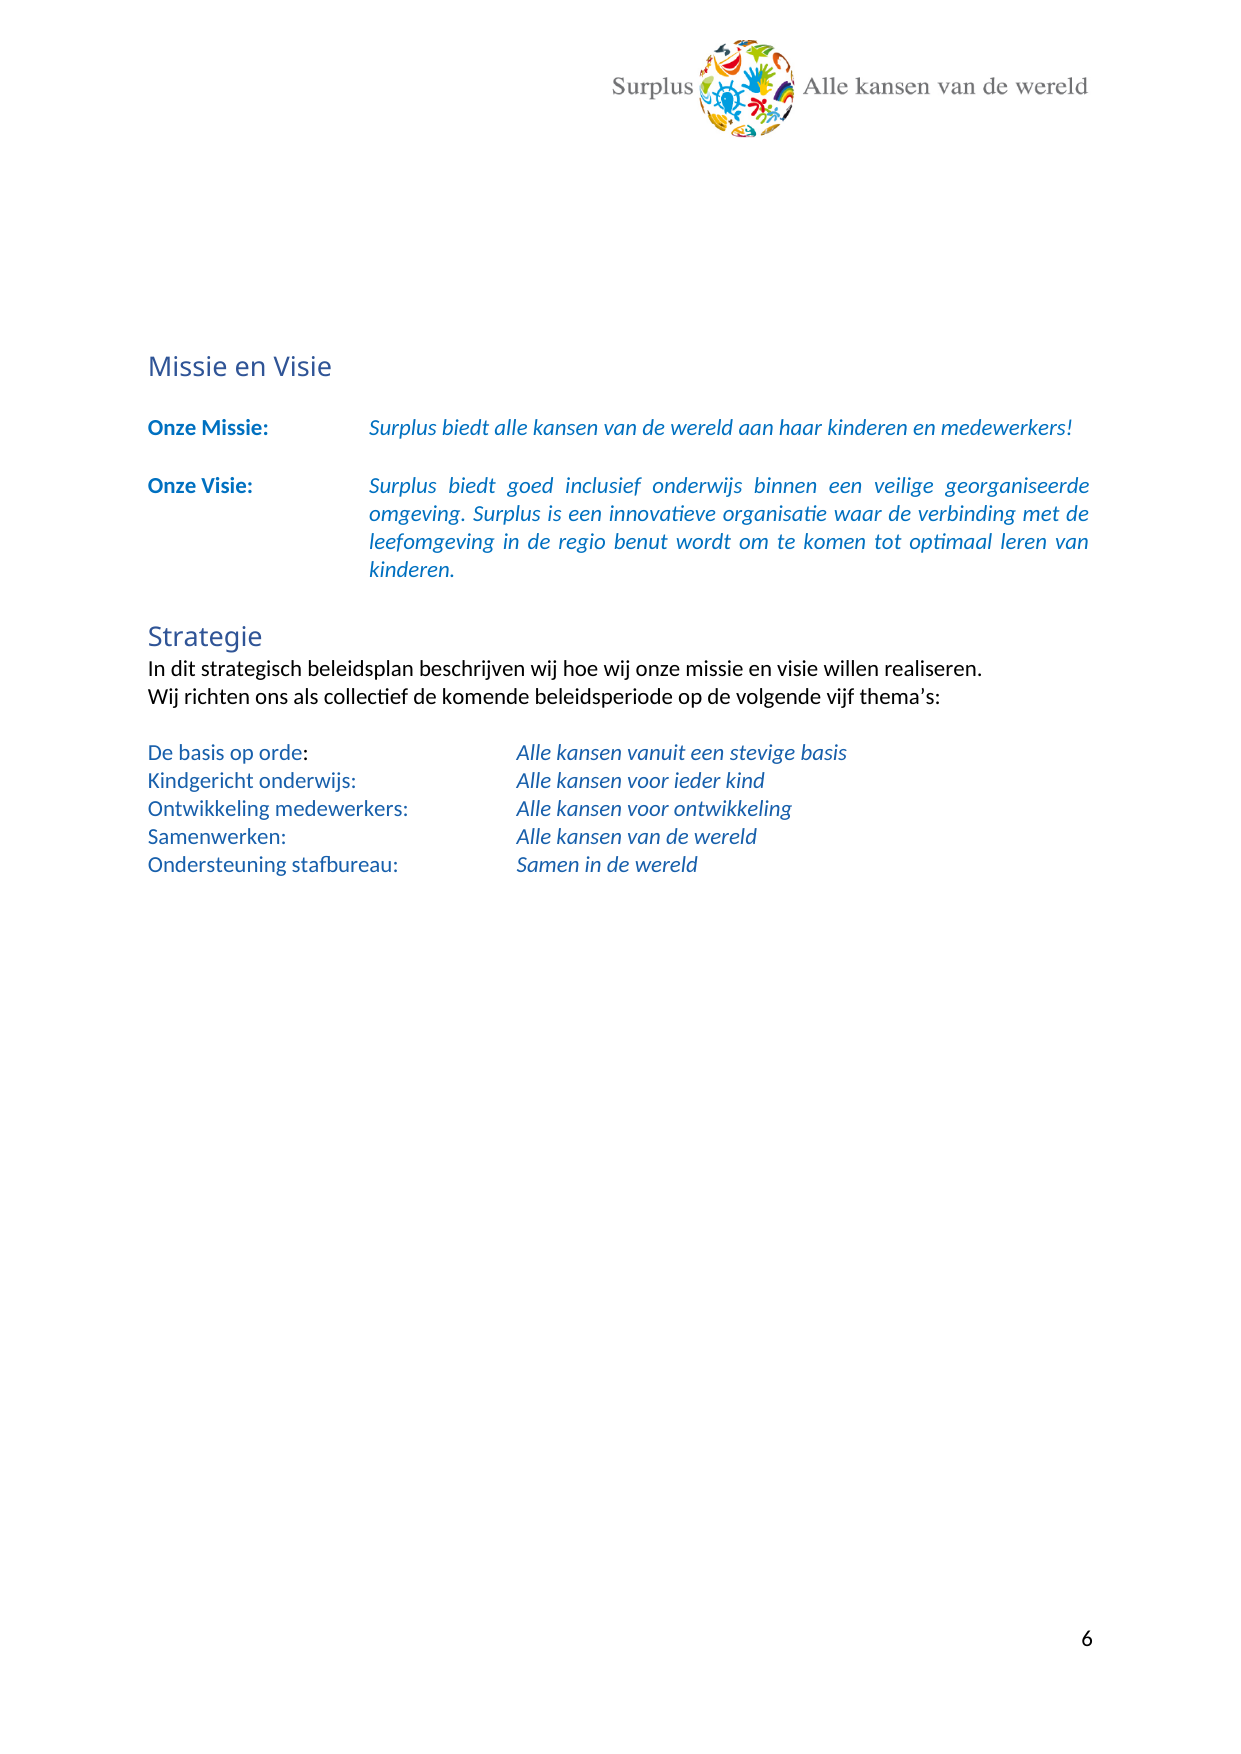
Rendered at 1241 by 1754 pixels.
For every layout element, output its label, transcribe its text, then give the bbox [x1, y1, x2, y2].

text In dit strategisch beleidsplan beschrijven wij hoe wij onze missie en visie willen realiseren. [148, 654, 1093, 682]
text Ondersteuning stafbureau: Samen in de wereld [148, 850, 1093, 878]
subtitle Missie en Visie [148, 348, 1093, 385]
text Samenwerken: Alle kansen van de wereld [148, 822, 1093, 850]
text Onze Missie: Surplus biedt alle kansen van de wereld aan haar kinderen en medewerkers! [148, 413, 1093, 441]
subtitle Strategie [148, 617, 1093, 654]
text Onze Visie: Surplus biedt goed inclusief onderwijs binnen een veilige georganiseerde omgeving. Surplus is een innovatieve organisatie waar de verbinding met de leefomgeving in de regio benut wordt om te komen tot optimaal leren van kinderen. [148, 471, 1093, 583]
text De basis op orde: Alle kansen vanuit een stevige basis [148, 738, 1093, 766]
text Kindgericht onderwijs: Alle kansen voor ieder kind [148, 766, 1093, 794]
text Ontwikkeling medewerkers: Alle kansen voor ontwikkeling [148, 794, 1093, 822]
picture [609, 40, 1091, 138]
text Wij richten ons als collectief de komende beleidsperiode op de volgende vijf thema’s: [148, 682, 1093, 710]
